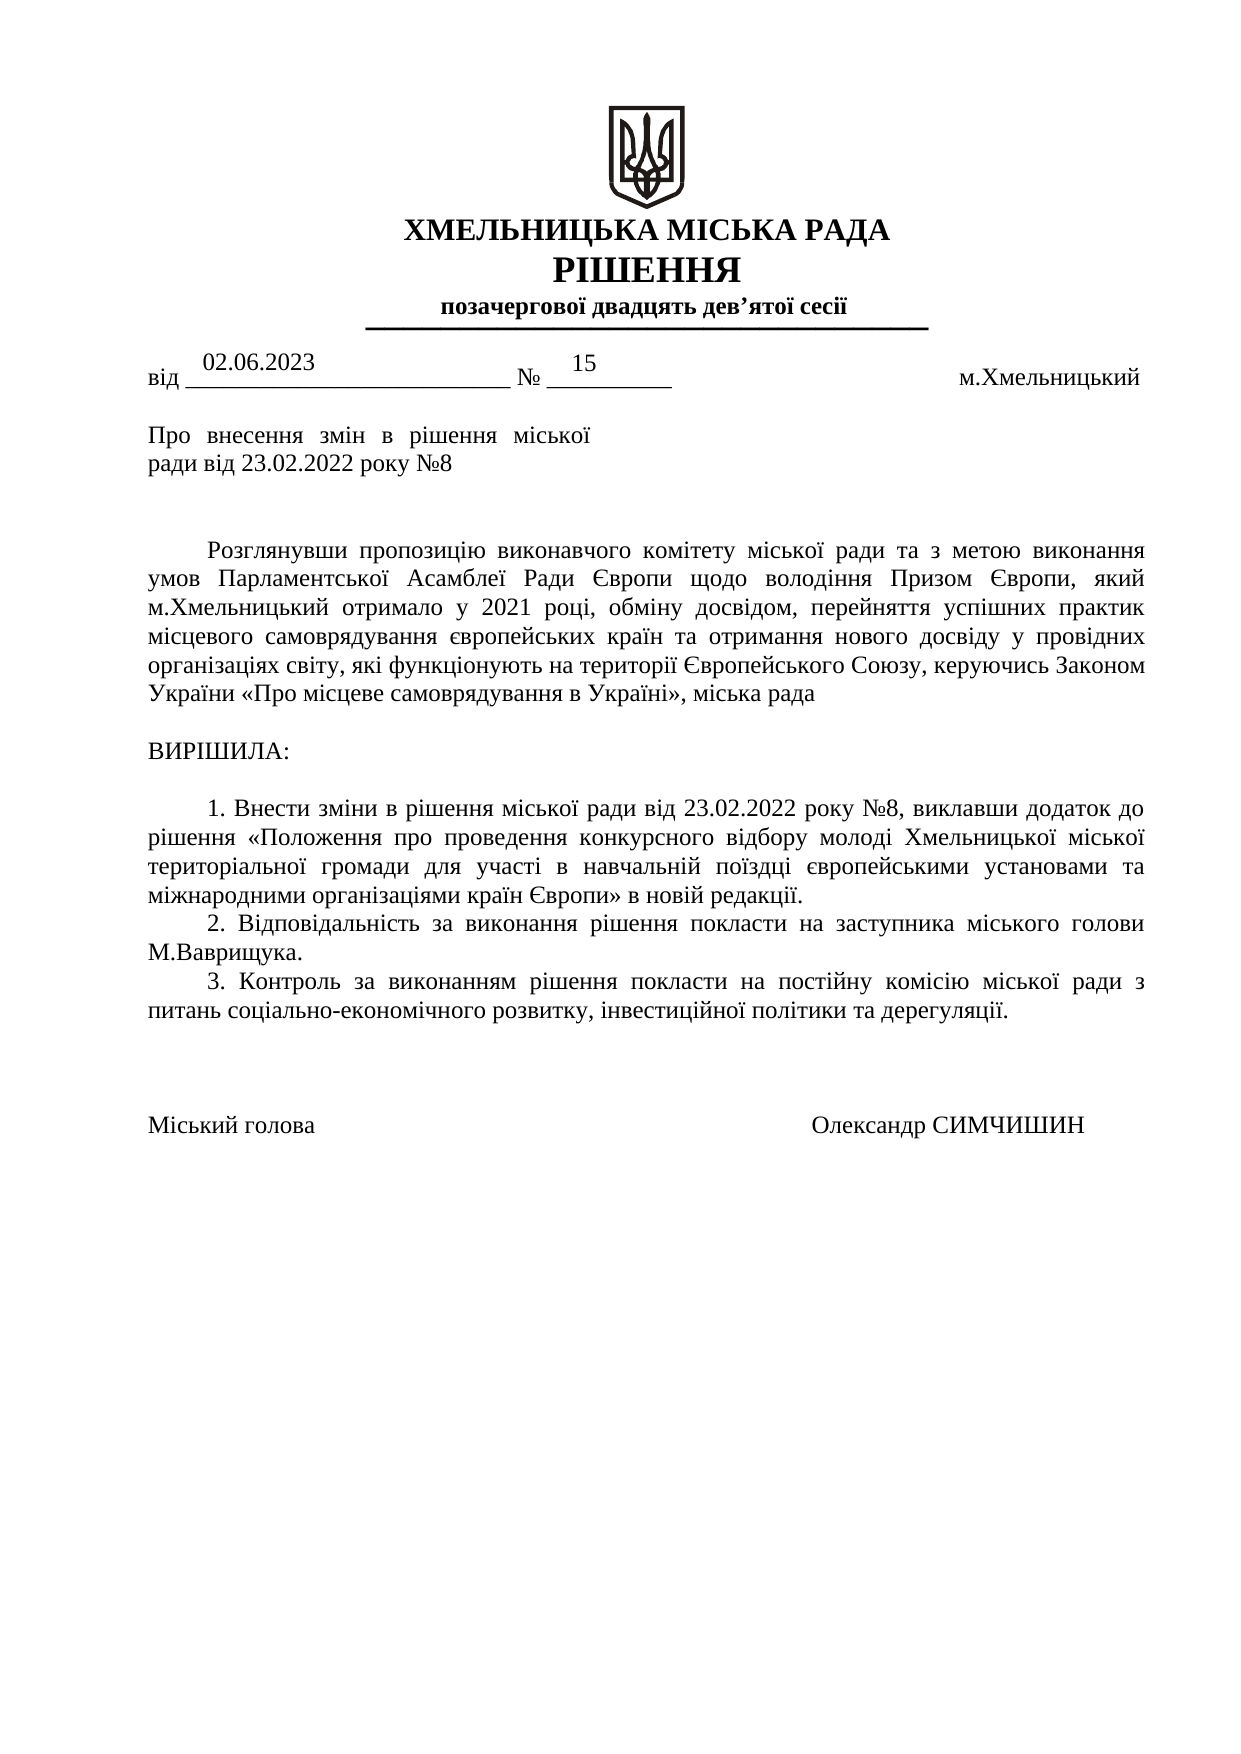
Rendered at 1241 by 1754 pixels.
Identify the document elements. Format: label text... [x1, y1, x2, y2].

text ХМЕЛЬНИЦЬКА МІСЬКА РАДА [148, 211, 1146, 247]
text 2. Відповідальність за виконання рішення покласти на заступника міського голови М.Ваврищука. [148, 908, 1146, 966]
text ВИРІШИЛА: [148, 736, 1146, 765]
text Міський голова Олександр СИМЧИШИН [148, 1110, 1146, 1138]
text ______________________________ [148, 290, 1146, 333]
text Про внесення змін в рішення міської ради від 23.02.2022 року №8 [148, 420, 591, 477]
text 3. Контроль за виконанням рішення покласти на постійну комісію міської ради з питань соціально-економічного розвитку, інвестиційної політики та дерегуляції. [148, 966, 1146, 1023]
text РІШЕННЯ [148, 247, 1146, 290]
text від __________________________ № __________ м.Хмельницький [148, 362, 1146, 391]
text Розглянувши пропозицію виконавчого комітету міської ради та з метою виконання умов Парламентської Асамблеї Ради Європи щодо володіння Призом Європи, який м.Хмельницький отримало у 2021 році, обміну досвідом, перейняття успішних практик місцевого самоврядування європейських країн та отримання нового досвіду у провідних організаціях світу, які функціонують на території Європейського Союзу, керуючись Законом України «Про місцеве самоврядування в Україні», міська рада [148, 535, 1146, 707]
text 1. Внести зміни в рішення міської ради від 23.02.2022 року №8, виклавши додаток до рішення «Положення про проведення конкурсного відбору молоді Хмельницької міської територіальної громади для участі в навчальній поїздці європейськими установами та міжнародними організаціями країн Європи» в новій редакції. [148, 793, 1146, 908]
